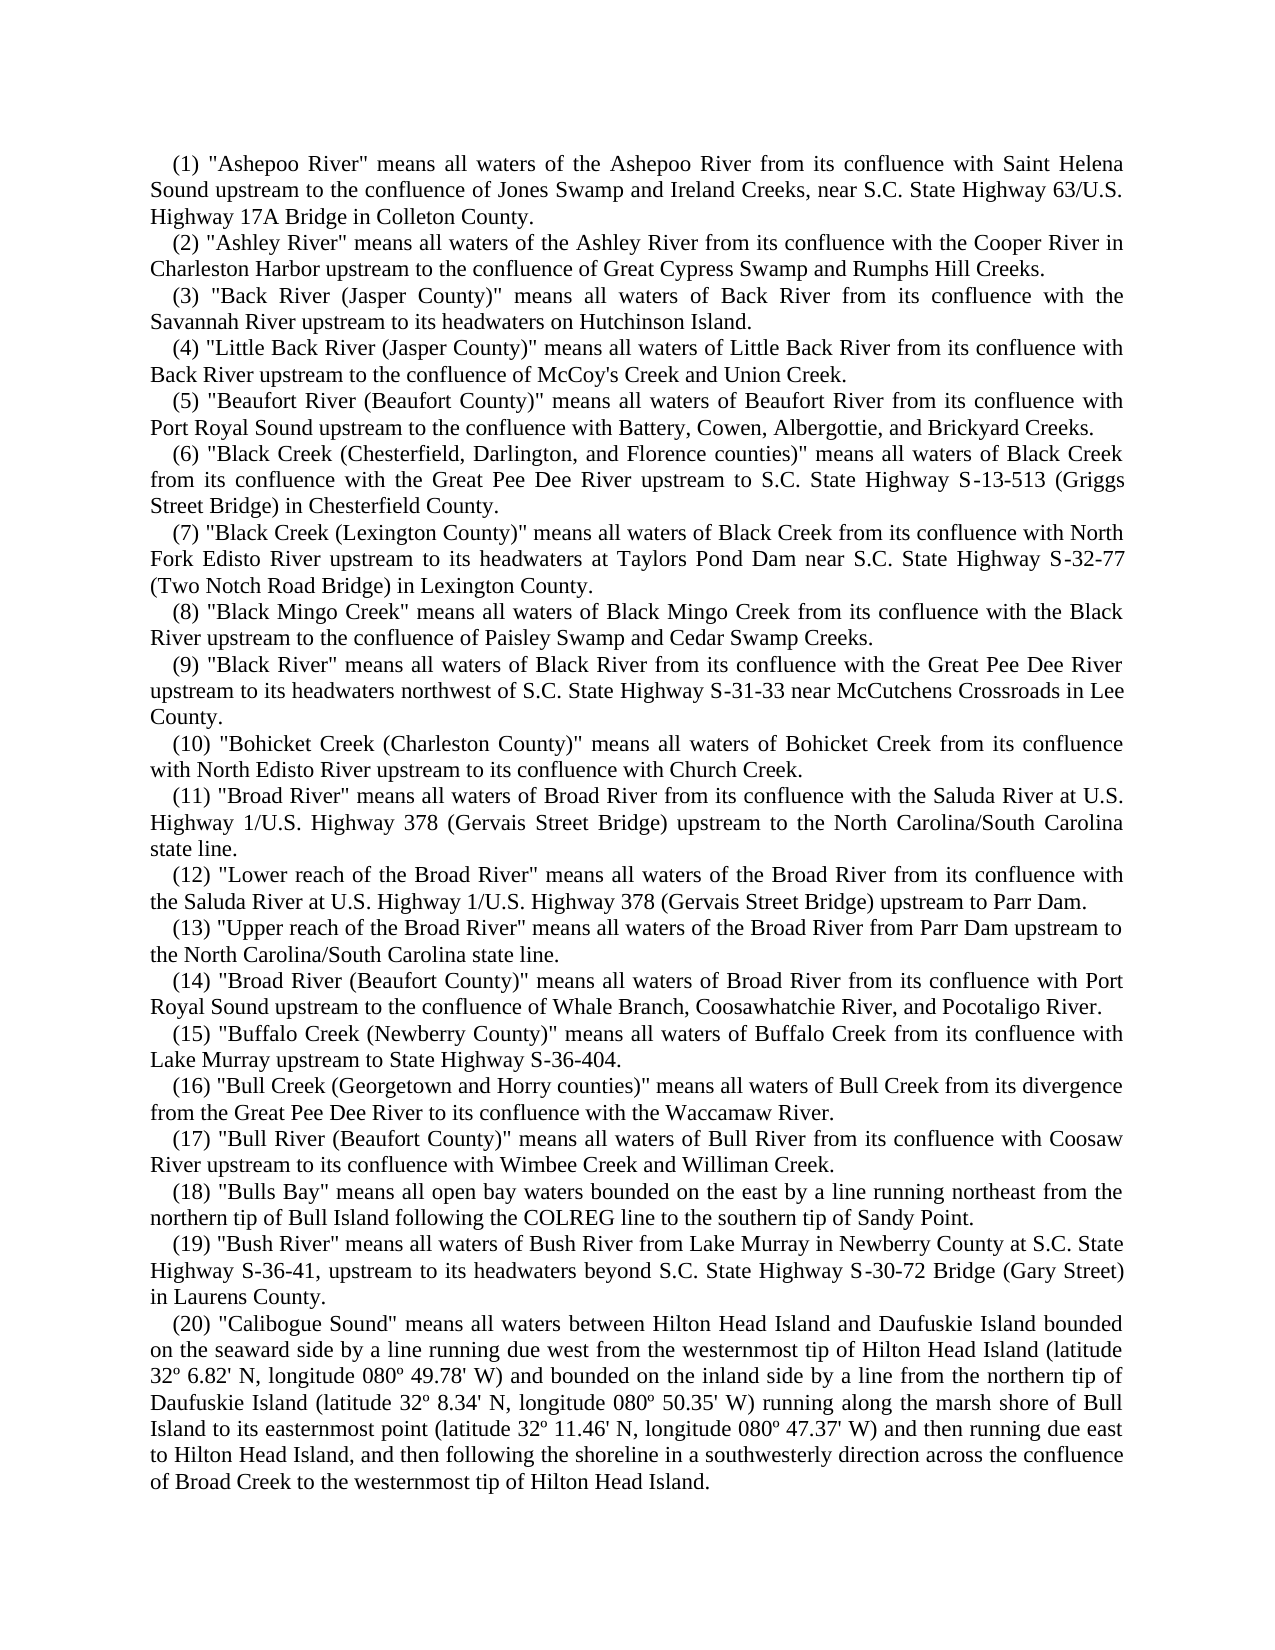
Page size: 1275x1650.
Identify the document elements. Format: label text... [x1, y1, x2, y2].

text (6) "Black Creek (Chesterfield, Darlington, and Florence counties)" means all waters of Black Creek from its confluence with the Great Pee Dee River upstream to S.C. State Highway S-13-513 (Griggs Street Bridge) in Chesterfield County. [150, 440, 1125, 519]
text (9) "Black River" means all waters of Black River from its confluence with the Great Pee Dee River upstream to its headwaters northwest of S.C. State Highway S-31-33 near McCutchens Crossroads in Lee County. [150, 651, 1125, 730]
text (4) "Little Back River (Jasper County)" means all waters of Little Back River from its confluence with Back River upstream to the confluence of McCoy's Creek and Union Creek. [150, 334, 1125, 387]
text (5) "Beaufort River (Beaufort County)" means all waters of Beaufort River from its confluence with Port Royal Sound upstream to the confluence with Battery, Cowen, Albergottie, and Brickyard Creeks. [150, 387, 1125, 440]
text (11) "Broad River" means all waters of Broad River from its confluence with the Saluda River at U.S. Highway 1/U.S. Highway 378 (Gervais Street Bridge) upstream to the North Carolina/South Carolina state line. [150, 782, 1125, 862]
text (10) "Bohicket Creek (Charleston County)" means all waters of Bohicket Creek from its confluence with North Edisto River upstream to its confluence with Church Creek. [150, 730, 1125, 782]
text (14) "Broad River (Beaufort County)" means all waters of Broad River from its confluence with Port Royal Sound upstream to the confluence of Whale Branch, Coosawhatchie River, and Pocotaligo River. [150, 967, 1125, 1020]
text (20) "Calibogue Sound" means all waters between Hilton Head Island and Daufuskie Island bounded on the seaward side by a line running due west from the westernmost tip of Hilton Head Island (latitude 32º 6.82' N, longitude 080º 49.78' W) and bounded on the inland side by a line from the northern tip of Daufuskie Island (latitude 32º 8.34' N, longitude 080º 50.35' W) running along the marsh shore of Bull Island to its easternmost point (latitude 32º 11.46' N, longitude 080º 47.37' W) and then running due east to Hilton Head Island, and then following the shoreline in a southwesterly direction across the confluence of Broad Creek to the westernmost tip of Hilton Head Island. [150, 1309, 1125, 1494]
text (16) "Bull Creek (Georgetown and Horry counties)" means all waters of Bull Creek from its divergence from the Great Pee Dee River to its confluence with the Waccamaw River. [150, 1072, 1125, 1125]
text (12) "Lower reach of the Broad River" means all waters of the Broad River from its confluence with the Saluda River at U.S. Highway 1/U.S. Highway 378 (Gervais Street Bridge) upstream to Parr Dam. [150, 862, 1125, 914]
text (7) "Black Creek (Lexington County)" means all waters of Black Creek from its confluence with North Fork Edisto River upstream to its headwaters at Taylors Pond Dam near S.C. State Highway S-32-77 (Two Notch Road Bridge) in Lexington County. [150, 519, 1125, 598]
text (19) "Bush River" means all waters of Bush River from Lake Murray in Newberry County at S.C. State Highway S-36-41, upstream to its headwaters beyond S.C. State Highway S-30-72 Bridge (Gary Street) in Laurens County. [150, 1231, 1125, 1309]
text (17) "Bull River (Beaufort County)" means all waters of Bull River from its confluence with Coosaw River upstream to its confluence with Wimbee Creek and Williman Creek. [150, 1125, 1125, 1178]
text (1) "Ashepoo River" means all waters of the Ashepoo River from its confluence with Saint Helena Sound upstream to the confluence of Jones Swamp and Ireland Creeks, near S.C. State Highway 63/U.S. Highway 17A Bridge in Colleton County. [150, 150, 1125, 229]
text (3) "Back River (Jasper County)" means all waters of Back River from its confluence with the Savannah River upstream to its headwaters on Hutchinson Island. [150, 282, 1125, 334]
text (13) "Upper reach of the Broad River" means all waters of the Broad River from Parr Dam upstream to the North Carolina/South Carolina state line. [150, 914, 1125, 967]
text (15) "Buffalo Creek (Newberry County)" means all waters of Buffalo Creek from its confluence with Lake Murray upstream to State Highway S-36-404. [150, 1020, 1125, 1072]
text (8) "Black Mingo Creek" means all waters of Black Mingo Creek from its confluence with the Black River upstream to the confluence of Paisley Swamp and Cedar Swamp Creeks. [150, 598, 1125, 651]
text (18) "Bulls Bay" means all open bay waters bounded on the east by a line running northeast from the northern tip of Bull Island following the COLREG line to the southern tip of Sandy Point. [150, 1178, 1125, 1231]
text (2) "Ashley River" means all waters of the Ashley River from its confluence with the Cooper River in Charleston Harbor upstream to the confluence of Great Cypress Swamp and Rumphs Hill Creeks. [150, 229, 1125, 282]
